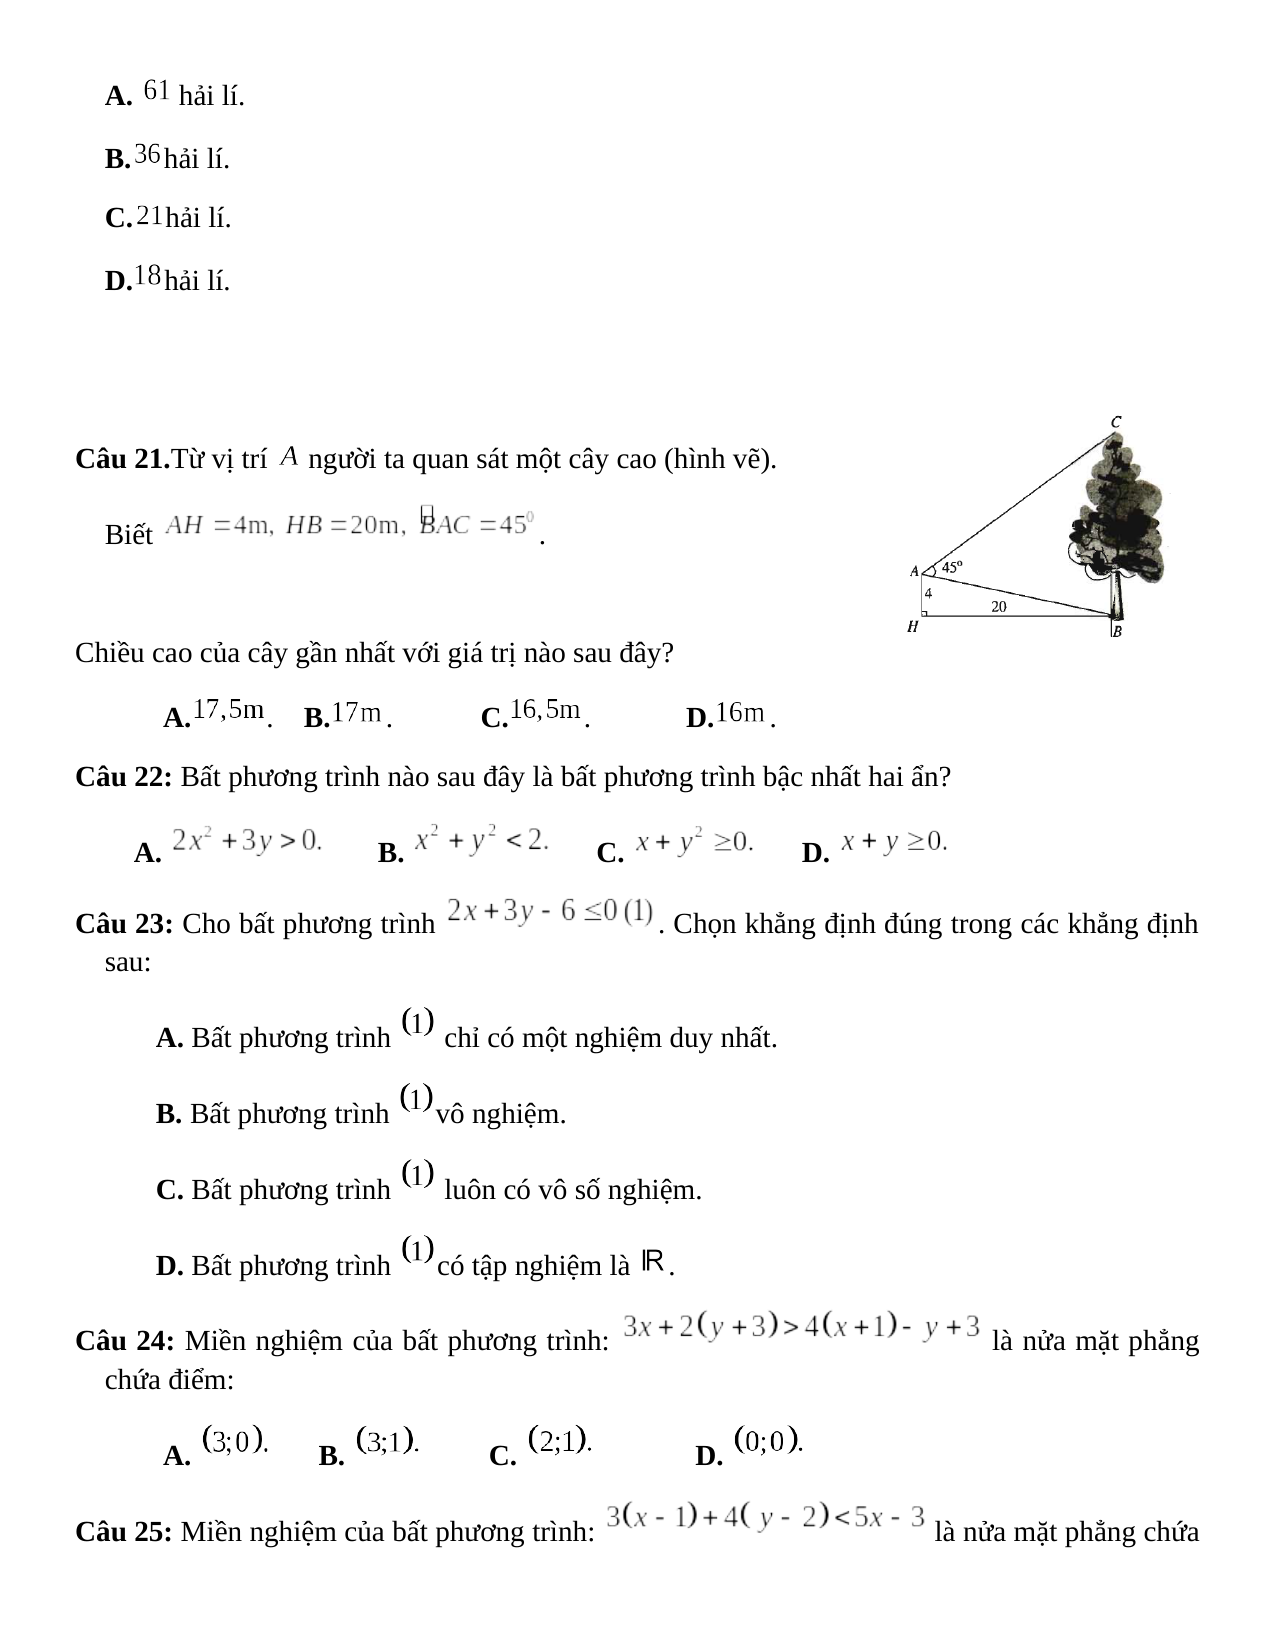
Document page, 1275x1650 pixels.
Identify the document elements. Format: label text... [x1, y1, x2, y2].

text Chiều cao của cây gần nhất với giá trị nào sau đây? [75, 636, 1200, 669]
text Câu 23: Cho bất phương trình . Chọn khẳng định đúng trong các khẳng định sau: [75, 894, 1200, 978]
text Câu 24: Miền nghiệm của bất phương trình: là nửa mặt phẳng chứa điểm: [75, 1307, 1200, 1396]
text A. Bất phương trình chỉ có một nghiệm duy nhất. [75, 1004, 1200, 1054]
text A. B. C. D. [75, 1421, 1200, 1471]
text B. Bất phương trình vô nghiệm. [75, 1079, 1200, 1129]
text D.hải lí. [75, 260, 1200, 296]
text A. B. C. D. [75, 819, 1200, 869]
text D. Bất phương trình có tập nghiệm là . [75, 1231, 1200, 1281]
picture [873, 474, 1174, 500]
text A.. B.. C.. D.. [75, 695, 1200, 733]
text C.hải lí. [75, 201, 1200, 234]
text C. Bất phương trình luôn có vô số nghiệm. [75, 1155, 1200, 1205]
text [75, 1497, 1200, 1547]
text B.hải lí. [75, 138, 1200, 175]
text Biết . [75, 500, 1200, 550]
picture [873, 550, 1174, 636]
text A. hải lí. [75, 75, 1200, 111]
text Câu 21.Từ vị trí người ta quan sát một cây cao (hình vẽ). [75, 441, 1200, 474]
picture [873, 411, 1174, 441]
text Câu 22: Bất phương trình nào sau đây là bất phương trình bậc nhất hai ẩn? [75, 759, 1200, 793]
